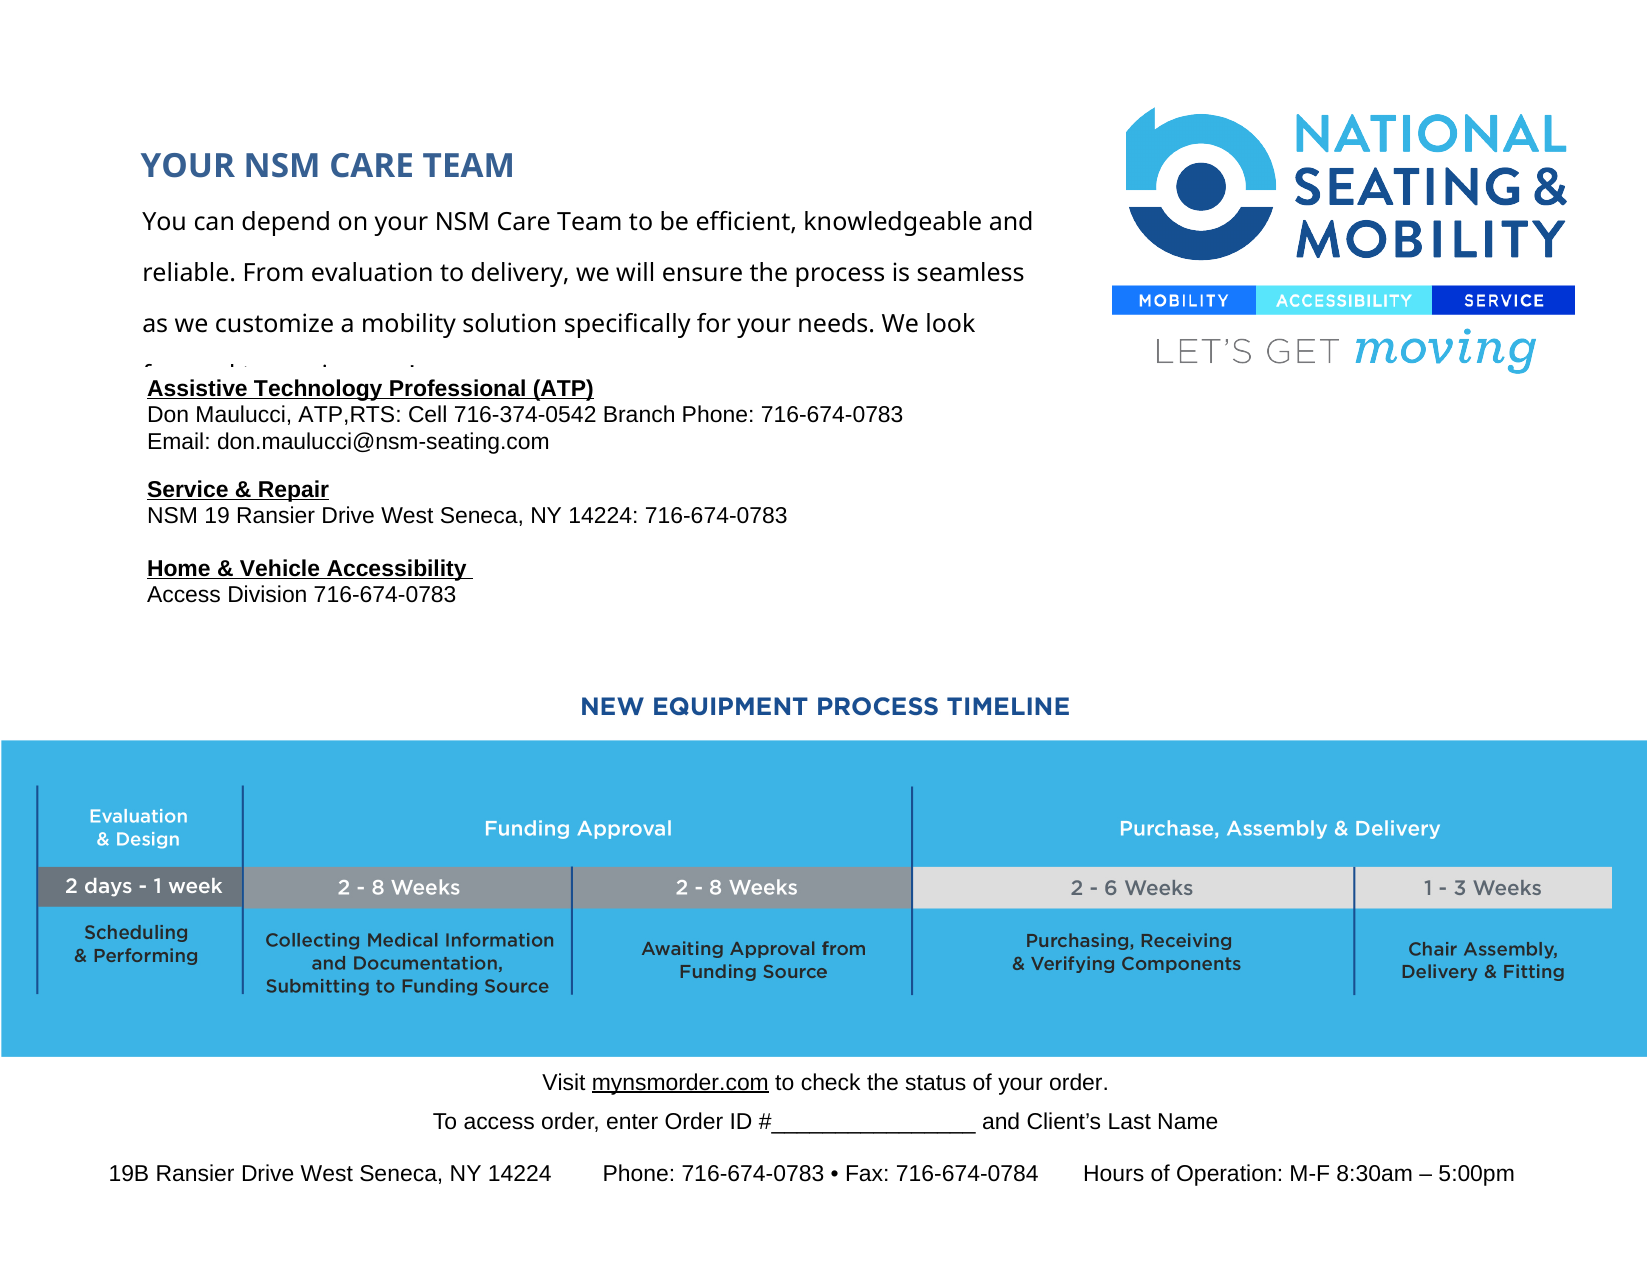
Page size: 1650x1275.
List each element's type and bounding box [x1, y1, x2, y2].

picture [0, 689, 1647, 1072]
picture [1112, 107, 1575, 374]
